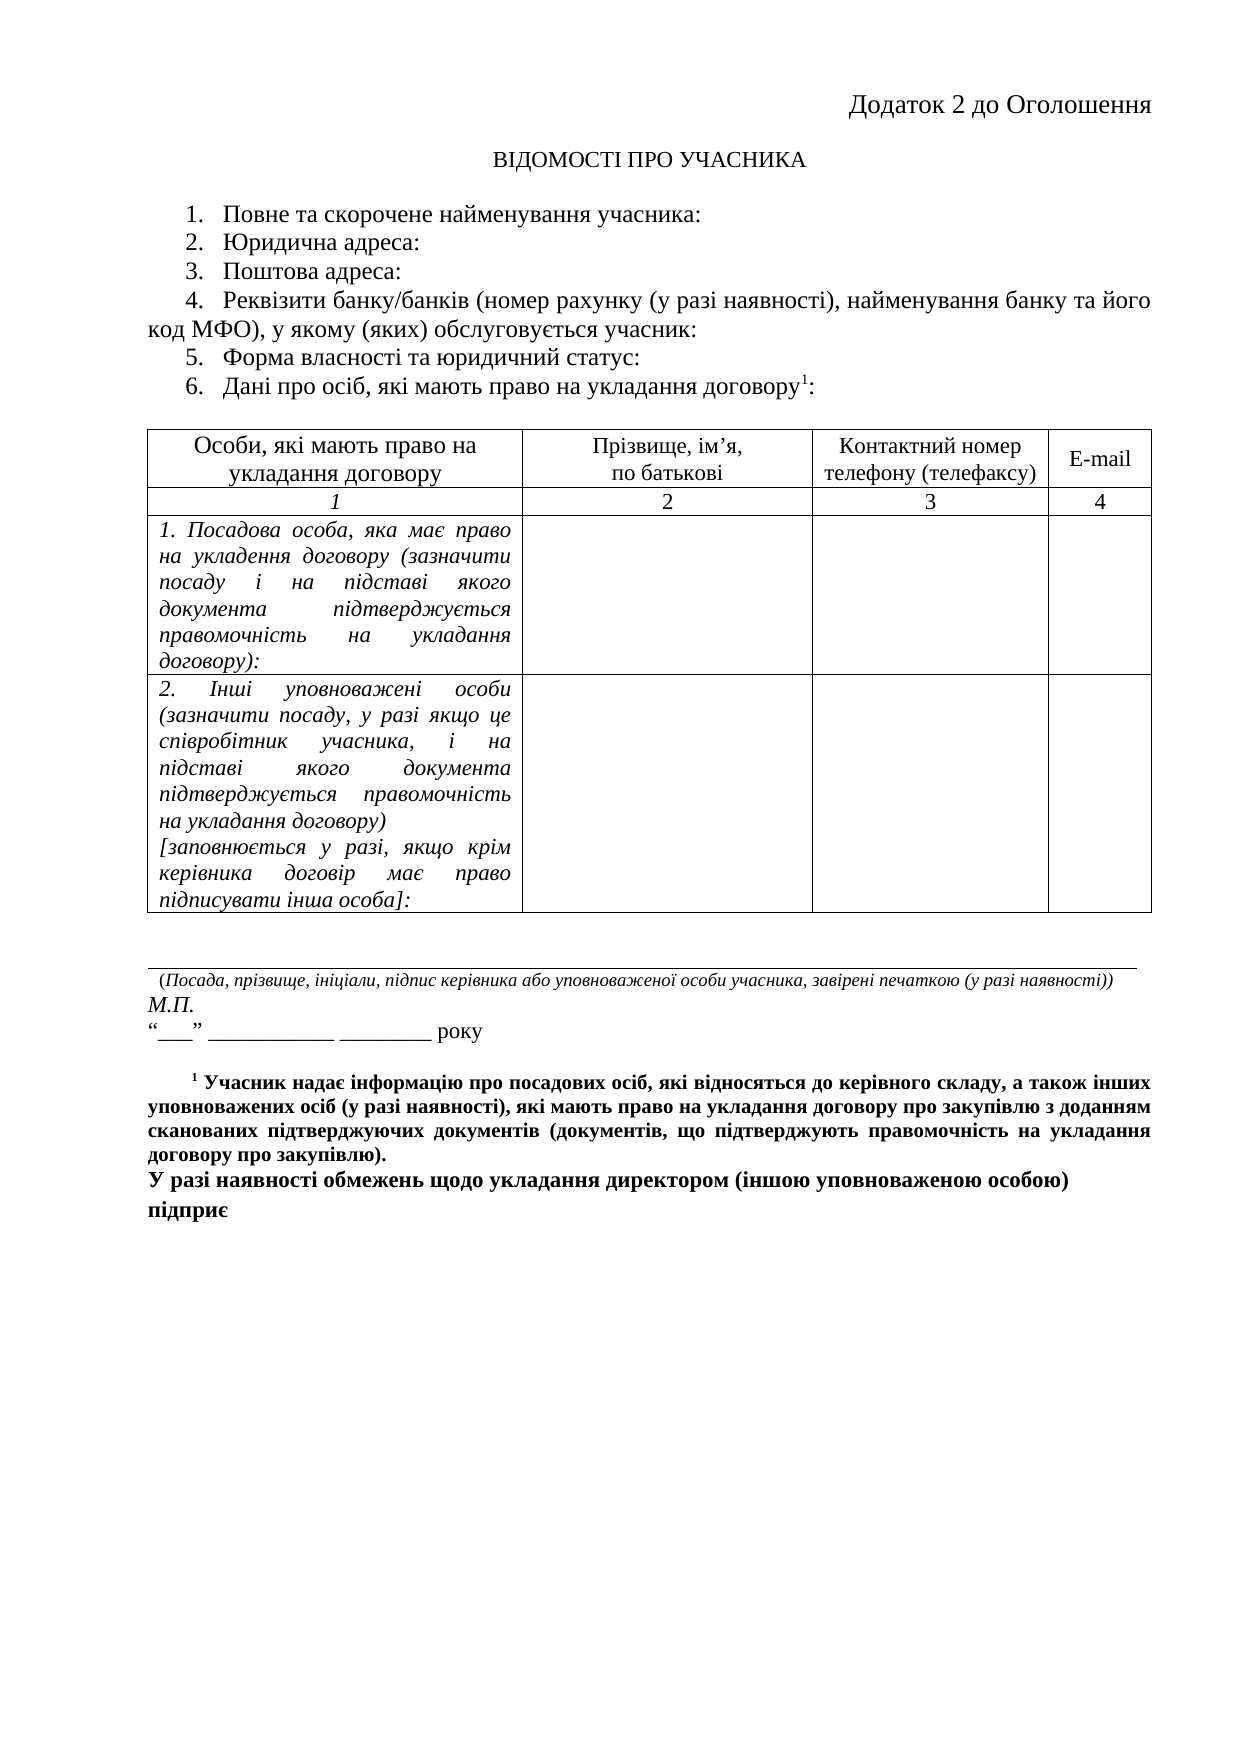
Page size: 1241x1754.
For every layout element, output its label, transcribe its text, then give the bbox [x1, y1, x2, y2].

list Реквізити банку/банків (номер рахунку (у разі наявності), найменування банку та його код МФО), у якому (яких) обслуговується учасник: [148, 285, 1152, 342]
table_cell 3 [813, 488, 1048, 515]
table_cell 2. Інші уповноважені особи (зазначити посаду, у разі якщо це співробітник учасника, і на підставі якого документа підтверджується правомочність на укладання договору) [заповнюється у разі, якщо крім керівника договір має право підписувати інша особа]: [148, 675, 522, 912]
table_header Прізвище, ім’я, по батькові [523, 430, 812, 487]
table_cell 1 [148, 488, 522, 515]
table_cell 1. Посадова особа, яка має право на укладення договору (зазначити посаду і на підставі якого документа підтверджується правомочність на укладання договору): [148, 516, 522, 674]
text М.П. [148, 991, 1152, 1017]
table_cell 2 [523, 488, 812, 515]
table_cell [523, 675, 812, 912]
list Дані про осіб, які мають право на укладання договору1: [185, 371, 1152, 400]
table_header (Посада, прізвище, ініціали, підпис керівника або уповноваженої особи учасника, завірені печаткою (у разі наявності)) [148, 969, 1137, 991]
table_header Особи, які мають право на укладання договору [148, 430, 522, 487]
list Поштова адреса: [185, 256, 1152, 285]
table_cell [1049, 516, 1151, 674]
table_cell 4 [1049, 488, 1151, 515]
table_cell [813, 675, 1048, 912]
table_header Контактний номер телефону (телефаксу) [813, 430, 1048, 487]
table_cell [523, 516, 812, 674]
list Повне та скорочене найменування учасника: [185, 199, 1152, 227]
text 1 Учасник надає інформацію про посадових осіб, які відносяться до керівного складу, а також інших уповноважених осіб (у разі наявності), які мають право на укладання договору про закупівлю з доданням сканованих підтверджуючих документів (документів, що підтверджують правомочність на укладання договору про закупівлю). [148, 1070, 1152, 1166]
table_cell [1049, 675, 1151, 912]
text “___” ___________ ________ року [148, 1017, 1152, 1043]
table_header Е-mail [1049, 430, 1151, 487]
text У разі наявності обмежень щодо укладання директором (іншою уповноваженою особою) підприє [148, 1166, 1152, 1223]
text ВІДОМОСТІ ПРО УЧАСНИКА [148, 146, 1152, 172]
text Додаток 2 до Оголошення [148, 88, 1152, 120]
table_cell [813, 516, 1048, 674]
list Юридична адреса: [185, 227, 1152, 256]
list Форма власності та юридичний статус: [148, 342, 1152, 371]
